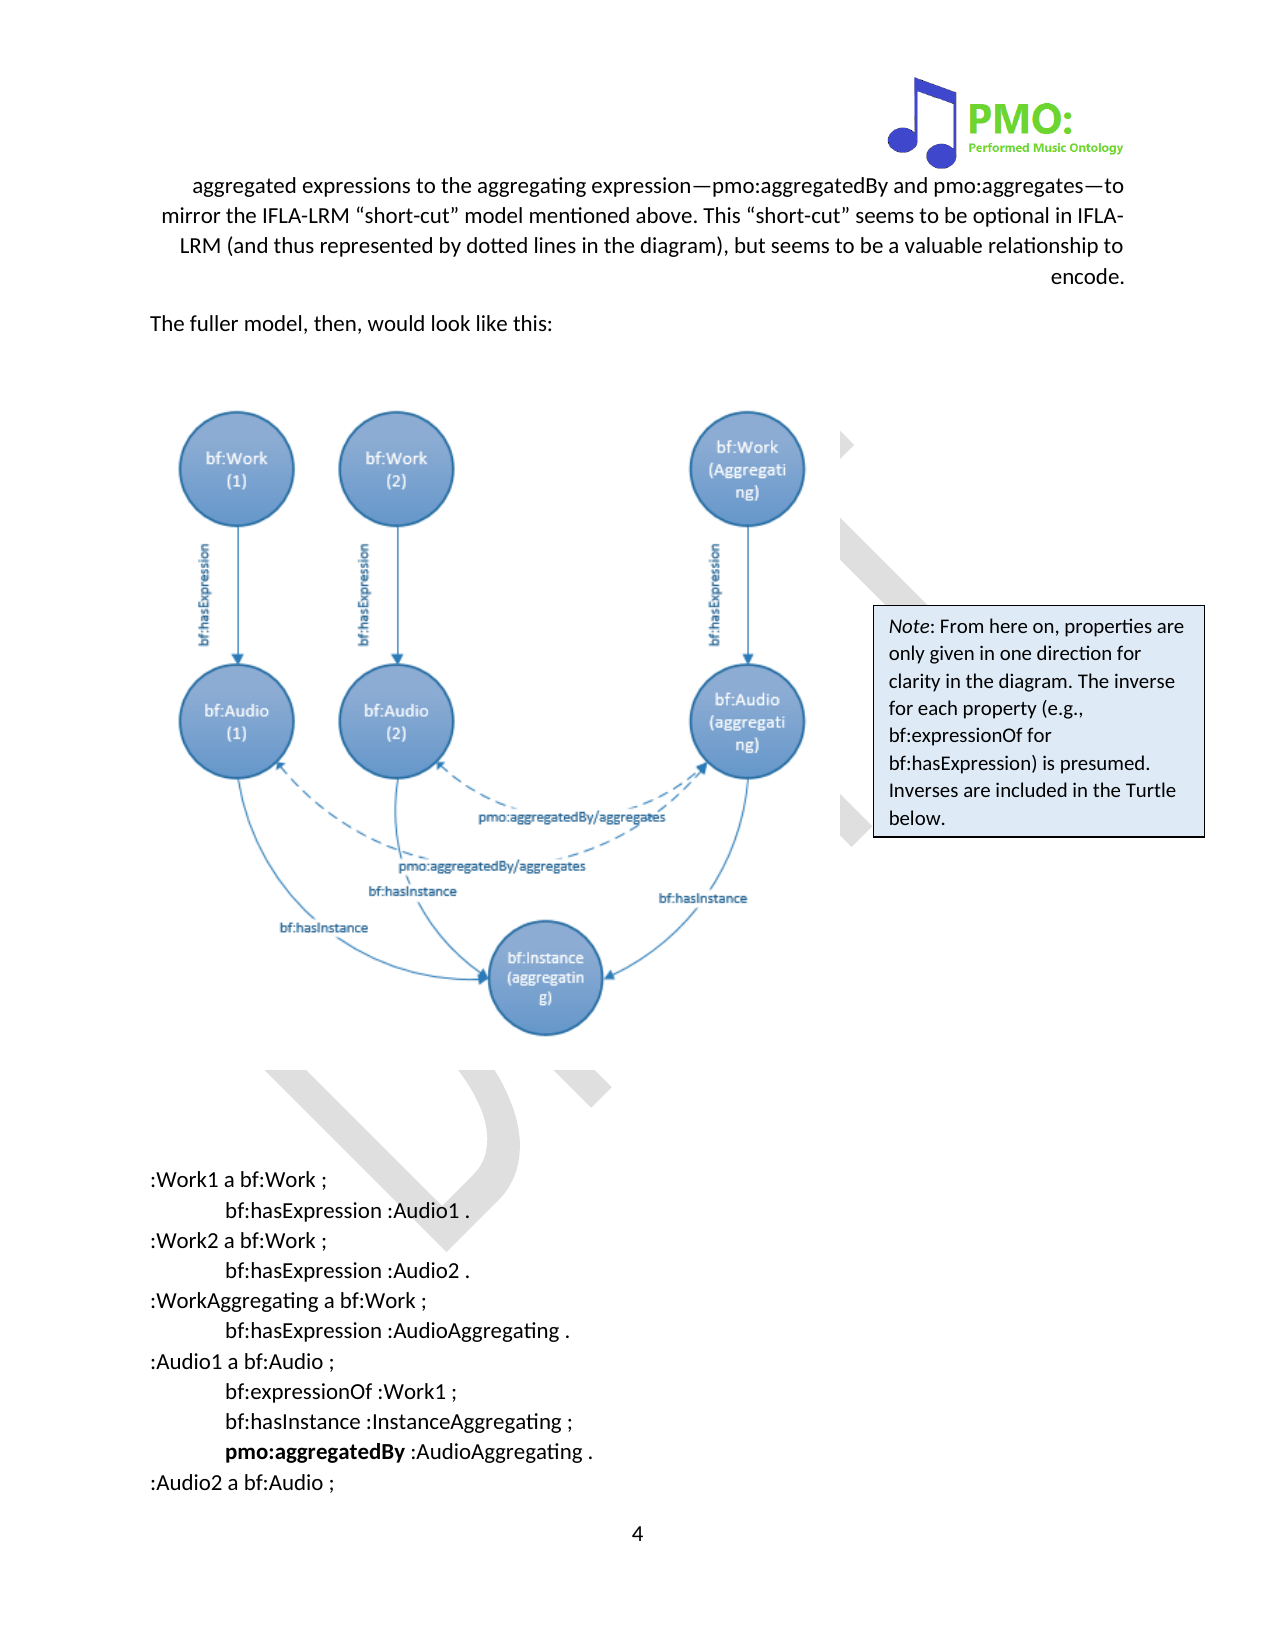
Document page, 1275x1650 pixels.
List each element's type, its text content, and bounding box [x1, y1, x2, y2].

text bf:hasExpression :Audio2 . [150, 1256, 1125, 1284]
text pmo:aggregatedBy :AudioAggregating . [150, 1437, 1125, 1465]
text :Work1 a bf:Work ; [150, 1166, 1125, 1193]
text :Work2 a bf:Work ; [150, 1226, 1125, 1254]
text :Audio1 a bf:Audio ; [150, 1347, 1125, 1375]
text bf:expressionOf :Work1 ; [150, 1377, 1125, 1405]
text bf:hasInstance :InstanceAggregating ; [150, 1407, 1125, 1435]
picture [155, 355, 840, 1070]
text bf:hasExpression :Audio1 . [150, 1196, 1125, 1224]
text bf:hasExpression :AudioAggregating . [150, 1317, 1125, 1344]
text :Audio2 a bf:Audio ; [150, 1468, 1125, 1496]
text The fuller model, then, would look like this: [150, 309, 1125, 337]
picture [886, 75, 1125, 172]
text :WorkAggregating a bf:Work ; [150, 1286, 1125, 1314]
